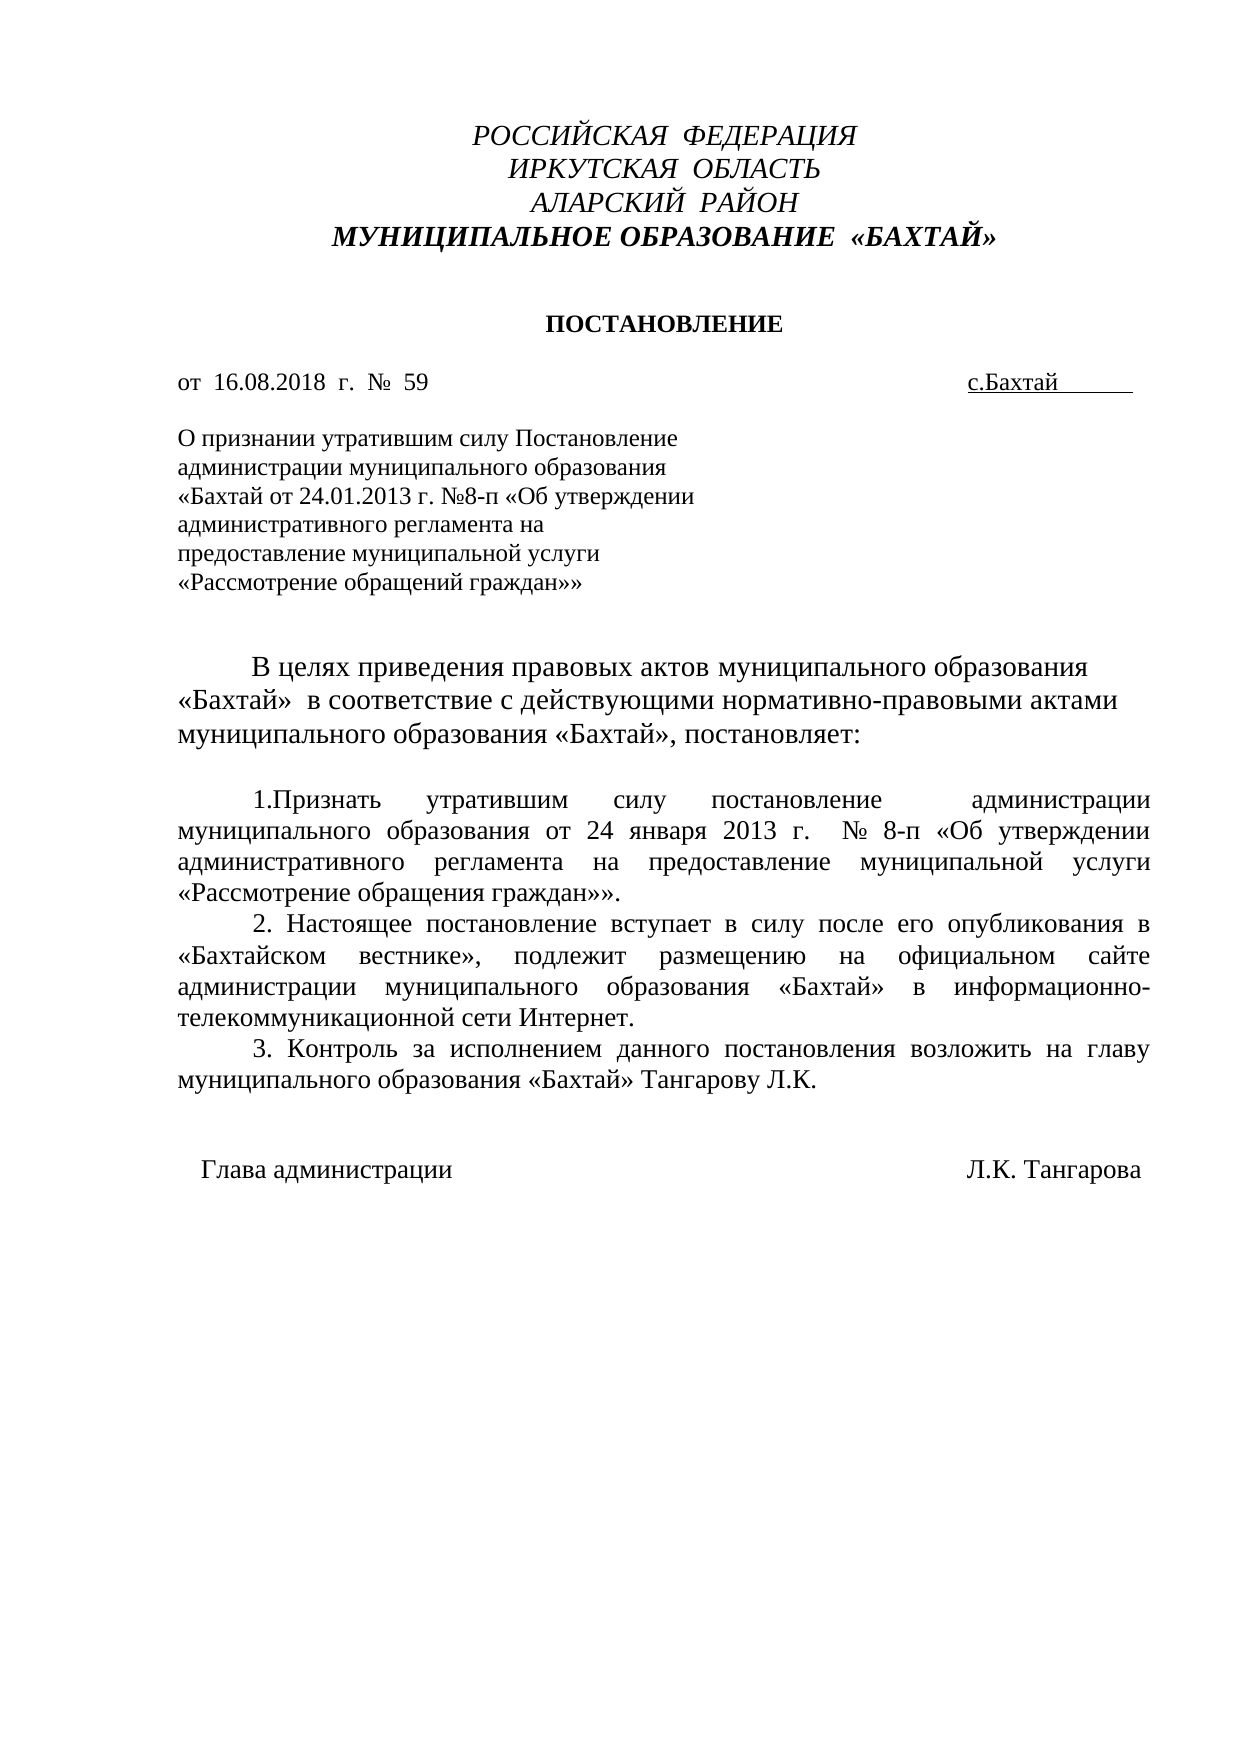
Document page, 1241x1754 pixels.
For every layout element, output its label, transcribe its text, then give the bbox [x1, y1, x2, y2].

text 1.Признать утратившим силу постановление администрации муниципального образования от 24 января 2013 г. № 8-п «Об утверждении административного регламента на предоставление муниципальной услуги «Рассмотрение обращения граждан»». [177, 783, 1152, 908]
text от 16.08.2018 г. № 59 с.Бахтай [177, 367, 1152, 395]
text ПОСТАНОВЛЕНИЕ [177, 309, 1152, 338]
text 2. Настоящее постановление вступает в силу после его опубликования в «Бахтайском вестнике», подлежит размещению на официальном сайте администрации муниципального образования «Бахтай» в информационно-телекоммуникационной сети Интернет. [177, 908, 1152, 1032]
text «Бахтай от 24.01.2013 г. №8-п «Об утверждении [177, 481, 1152, 509]
text АЛАРСКИЙ РАЙОН [177, 185, 1152, 219]
text «Рассмотрение обращений граждан»» [177, 567, 1152, 596]
text О признании утратившим силу Постановление [177, 423, 1152, 452]
text предоставление муниципальной услуги [177, 538, 1152, 567]
text В целях приведения правовых актов муниципального образования «Бахтай» в соответствие с действующими нормативно-правовыми актами муниципального образования «Бахтай», постановляет: [177, 649, 1152, 749]
text 3. Контроль за исполнением данного постановления возложить на главу муниципального образования «Бахтай» Тангарову Л.К. [177, 1032, 1152, 1094]
text администрации муниципального образования [177, 452, 1152, 481]
text Глава администрации Л.К. Тангарова [177, 1154, 1152, 1213]
text МУНИЦИПАЛЬНОЕ ОБРАЗОВАНИЕ «БАХТАЙ» [177, 219, 1152, 252]
text РОССИЙСКАЯ ФЕДЕРАЦИЯ [177, 118, 1152, 152]
text ИРКУТСКАЯ ОБЛАСТЬ [177, 152, 1152, 185]
text административного регламента на [177, 509, 1152, 538]
